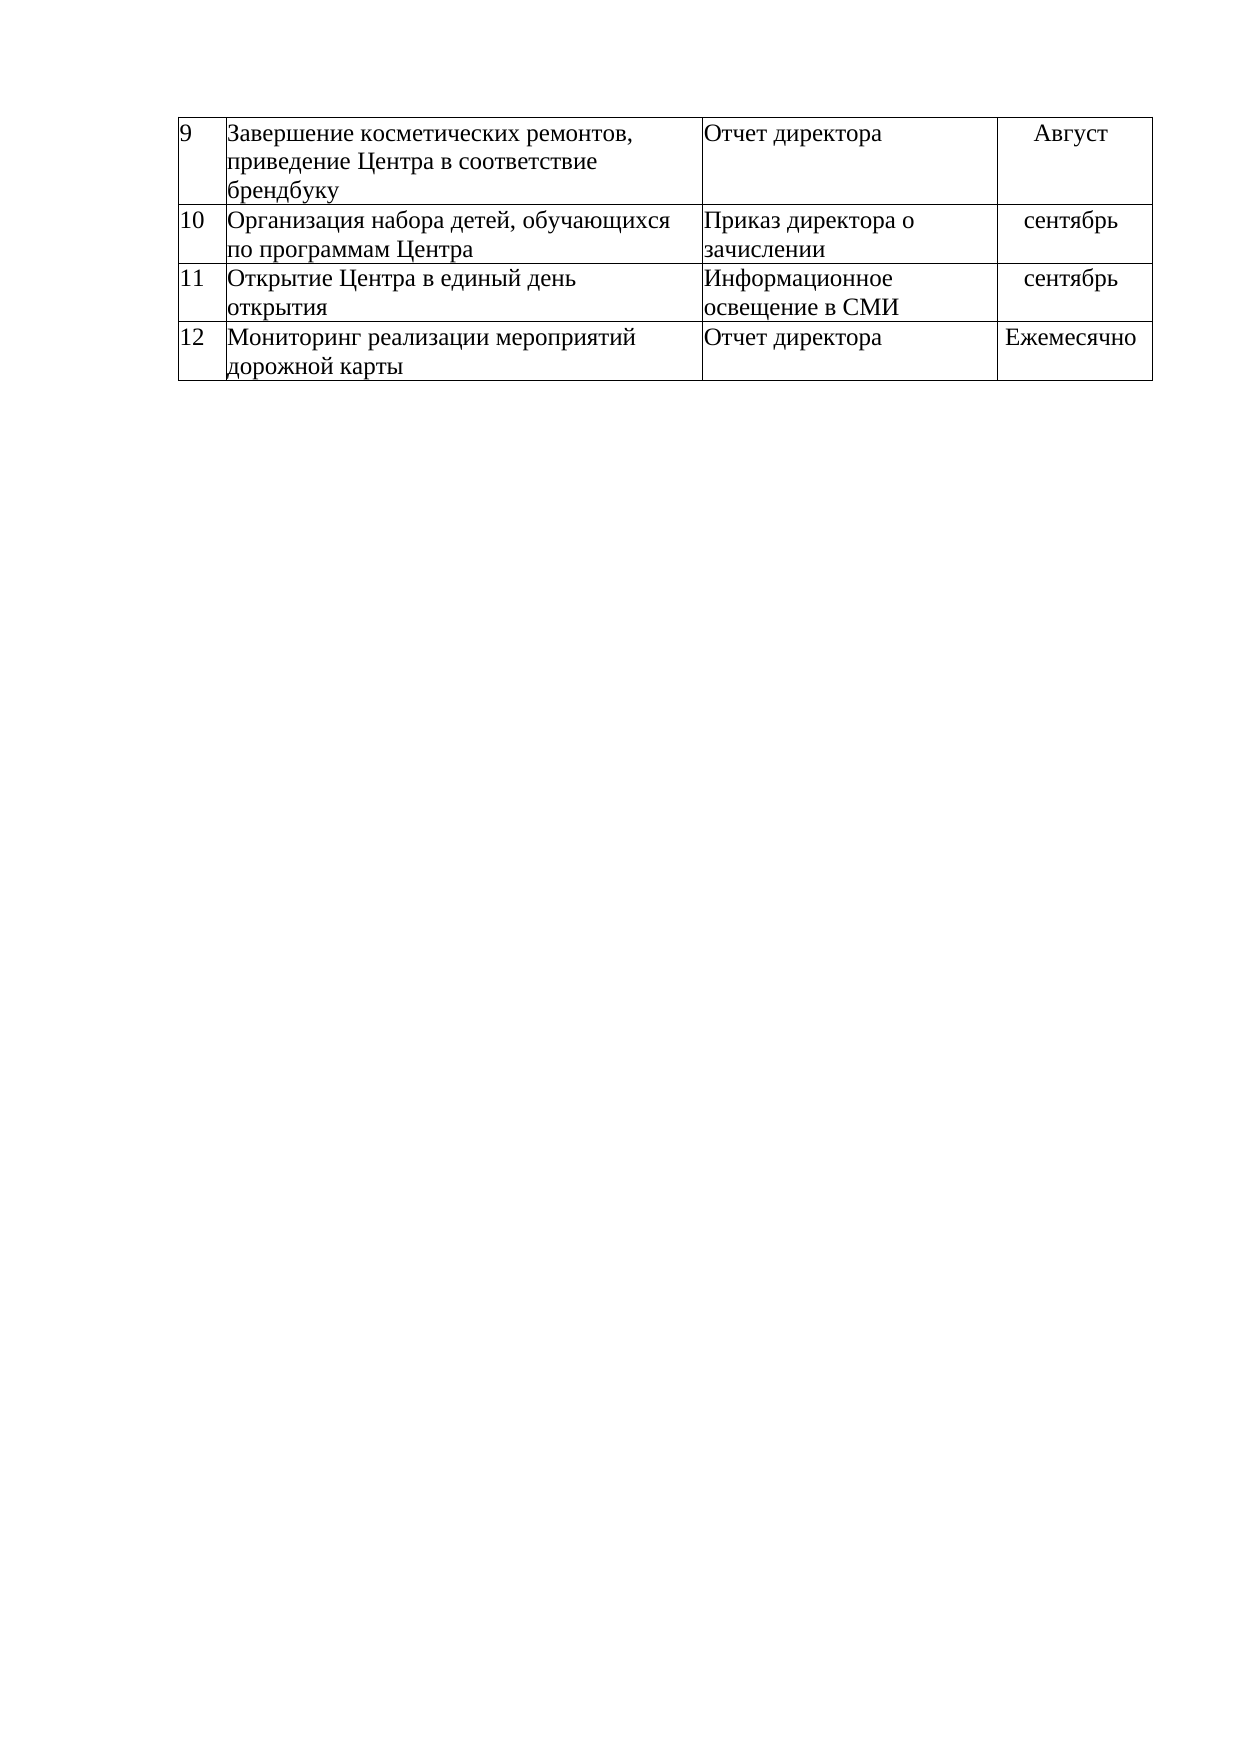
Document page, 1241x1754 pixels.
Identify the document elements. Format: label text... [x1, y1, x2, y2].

table_cell Открытие Центра в единый день открытия [227, 264, 702, 321]
table_cell Мониторинг реализации мероприятий дорожной карты [227, 322, 702, 379]
table_header Август [998, 118, 1152, 204]
table_cell Информационное освещение в СМИ [703, 264, 997, 321]
table_cell Ежемесячно [998, 322, 1152, 379]
table_cell 11 [179, 264, 226, 321]
table_header Завершение косметических ремонтов, приведение Центра в соответствие брендбуку [227, 118, 702, 204]
table_cell Отчет директора [703, 322, 997, 379]
table_cell Приказ директора о зачислении [703, 205, 997, 262]
table_cell сентябрь [998, 264, 1152, 321]
table_cell 10 [179, 205, 226, 262]
table_cell Организация набора детей, обучающихся по программам Центра [227, 205, 702, 262]
table_header Отчет директора [703, 118, 997, 204]
table_header 9 [179, 118, 226, 204]
table_cell сентябрь [998, 205, 1152, 262]
table_cell 12 [179, 322, 226, 379]
